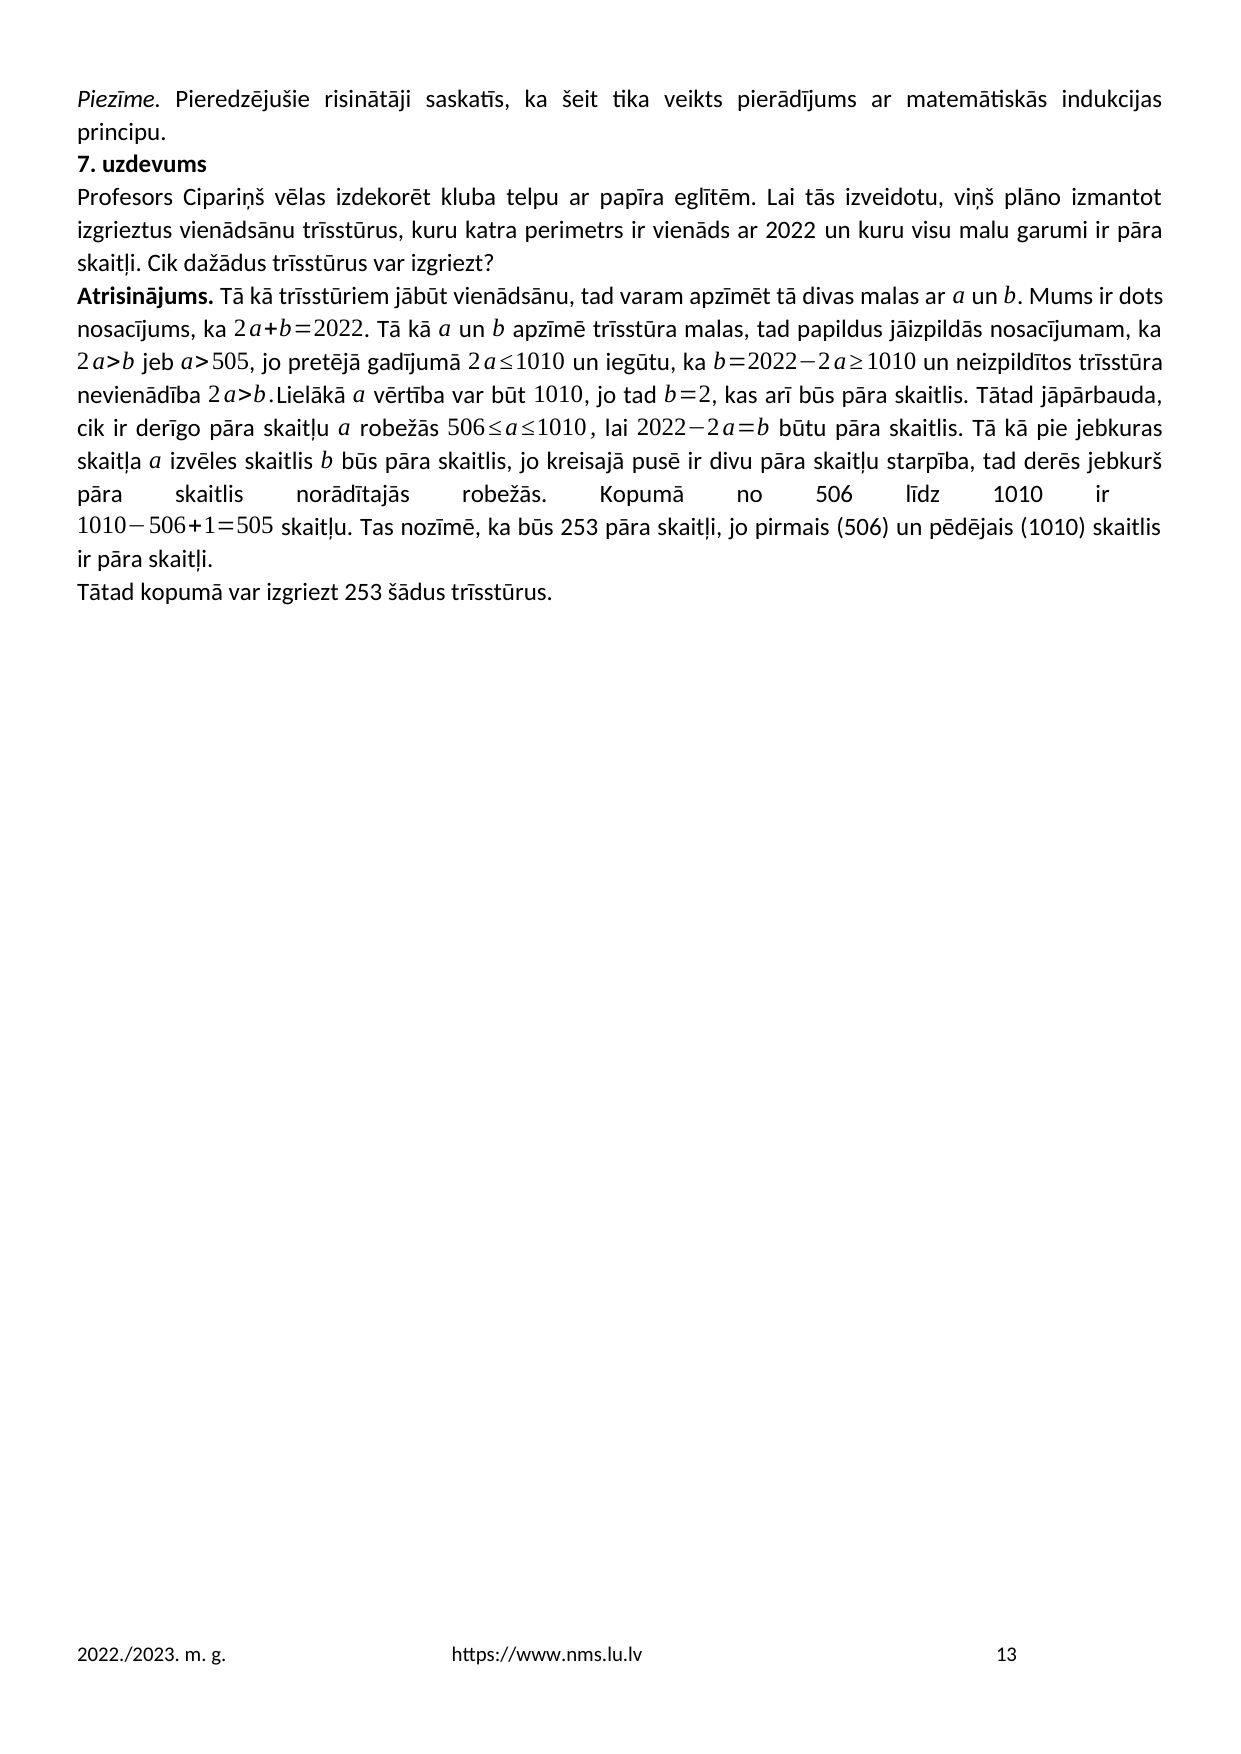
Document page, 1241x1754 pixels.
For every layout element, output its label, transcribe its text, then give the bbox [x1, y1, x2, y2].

text Profesors Cipariņš vēlas izdekorēt kluba telpu ar papīra eglītēm. Lai tās izveidotu, viņš plāno izmantot izgrieztus vienādsānu trīsstūrus, kuru katra perimetrs ir vienāds ar 2022 un kuru visu malu garumi ir pāra skaitļi. Cik dažādus trīsstūrus var izgriezt? [77, 181, 1163, 278]
text Tātad kopumā var izgriezt 253 šādus trīsstūrus. [77, 576, 1163, 607]
text 7. uzdevums [77, 148, 1163, 179]
text Piezīme. Pieredzējušie risinātāji saskatīs, ka šeit tika veikts pierādījums ar matemātiskās indukcijas principu. [77, 83, 1163, 146]
text Atrisinājums. Tā kā trīsstūriem jābūt vienādsānu, tad varam apzīmēt tā divas malas ar un . Mums ir dots nosacījums, ka . Tā kā un apzīmē trīsstūra malas, tad papildus jāizpildās nosacījumam, ka jeb , jo pretējā gadījumā un iegūtu, ka un neizpildītos trīsstūra nevienādība Lielākā vērtība var būt , jo tad , kas arī būs pāra skaitlis. Tātad jāpārbauda, cik ir derīgo pāra skaitļu robežās lai būtu pāra skaitlis. Tā kā pie jebkuras skaitļa izvēles skaitlis būs pāra skaitlis, jo kreisajā pusē ir divu pāra skaitļu starpība, tad derēs jebkurš pāra skaitlis norādītajās robežās. Kopumā no 506 līdz 1010 ir skaitļu. Tas nozīmē, ka būs 253 pāra skaitļi, jo pirmais (506) un pēdējais (1010) skaitlis ir pāra skaitļi. [77, 280, 1163, 574]
